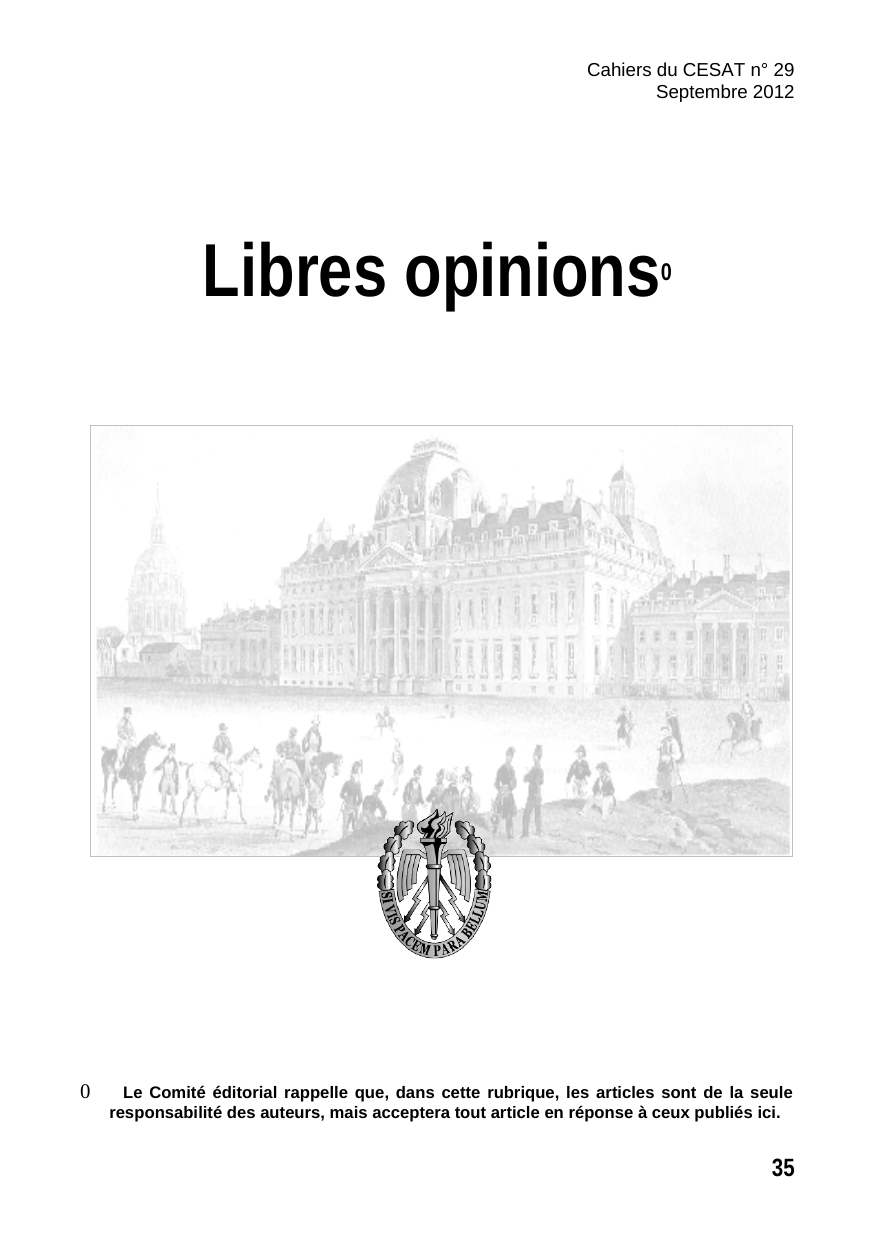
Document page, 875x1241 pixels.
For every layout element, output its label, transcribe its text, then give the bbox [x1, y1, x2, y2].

subtitle Libres opinions [80, 226, 794, 312]
